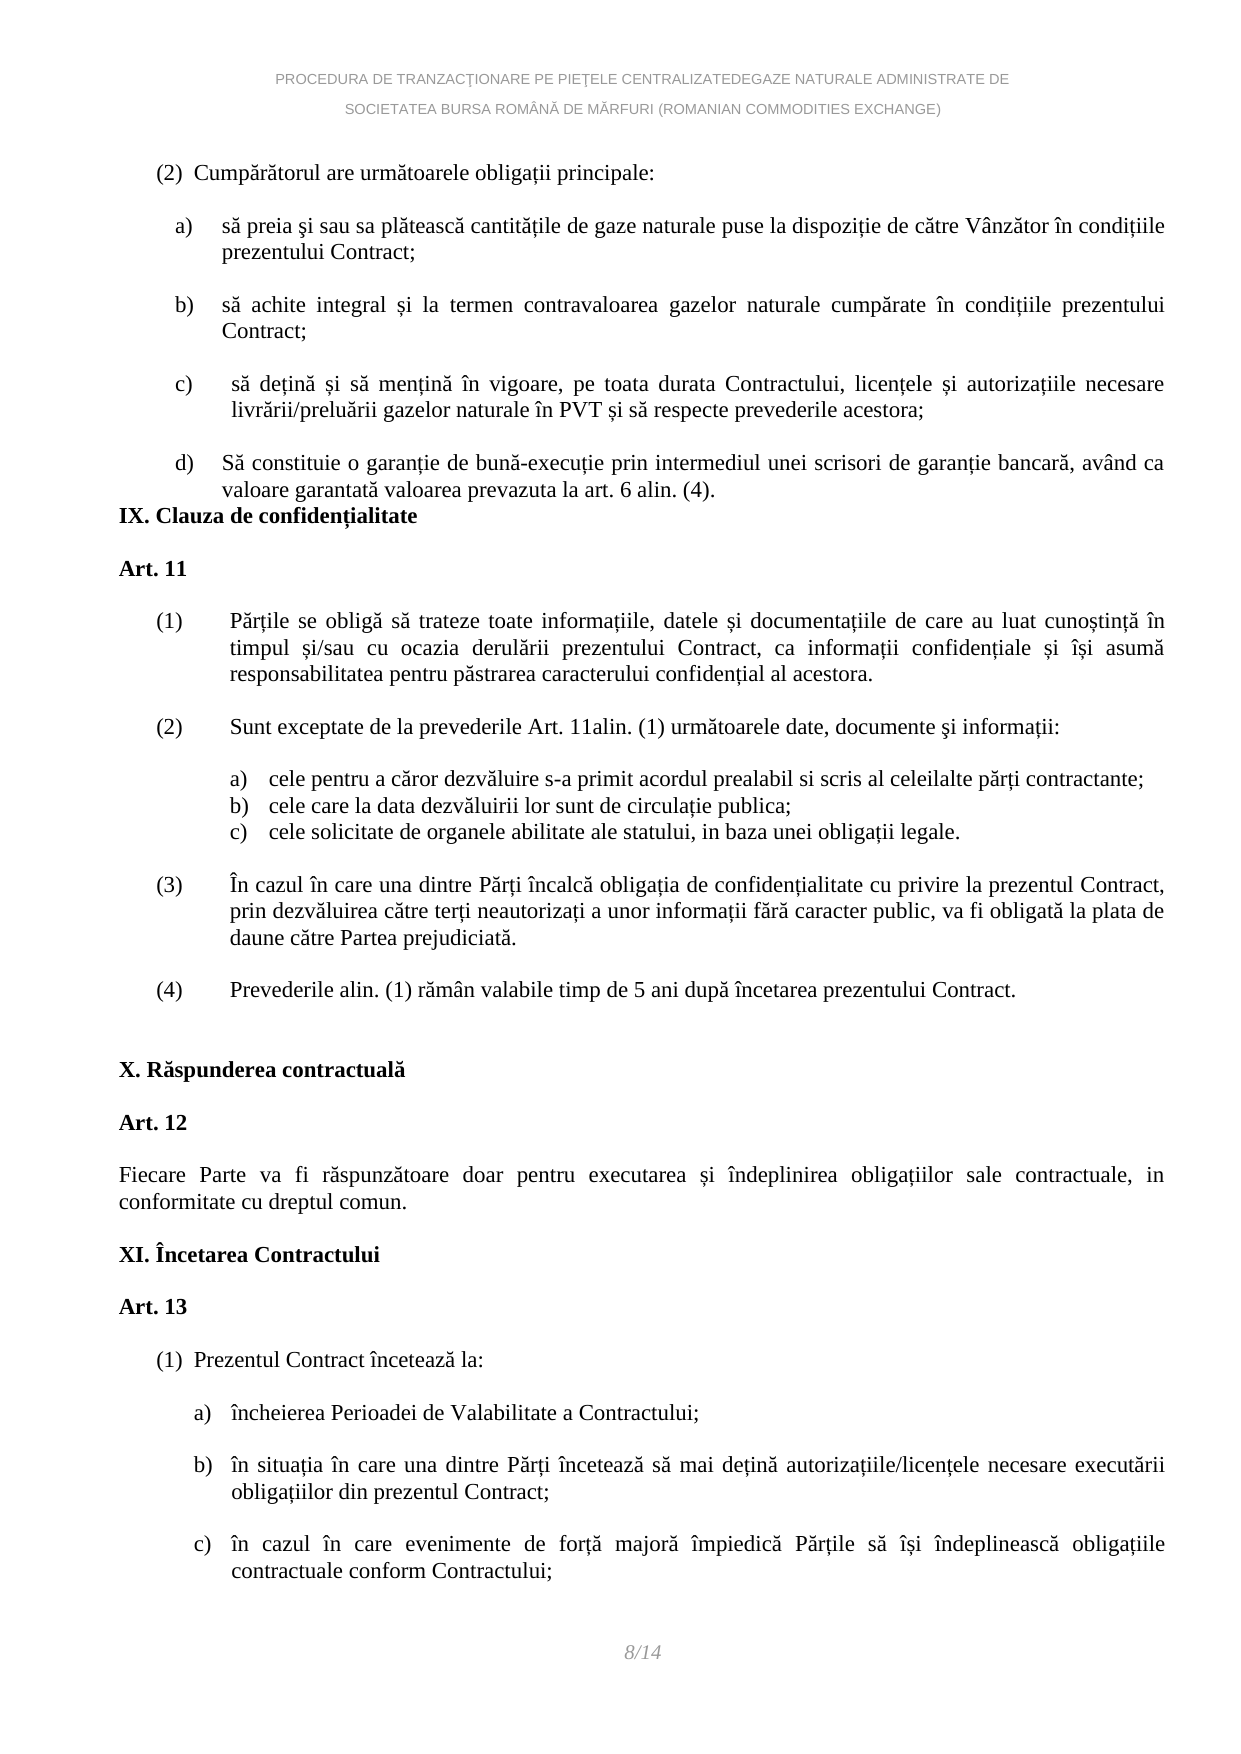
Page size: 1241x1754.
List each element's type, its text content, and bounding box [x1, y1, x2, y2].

list Cumpărătorul are următoarele obligații principale: [156, 159, 1167, 186]
list În cazul în care una dintre Părți încalcă obligația de confidențialitate cu privire la prezentul Contract, prin dezvăluirea către terți neautorizați a unor informații fără caracter public, va fi obligată la plata de daune către Partea prejudiciată. [156, 871, 1167, 950]
text Art. 12 [118, 1109, 1167, 1135]
text Art. 13 [118, 1293, 1167, 1320]
list în cazul în care evenimente de forță majoră împiedică Părțile să își îndeplinească obligațiile contractuale conform Contractului; [193, 1531, 1167, 1583]
text Art. 11 [118, 555, 1167, 581]
text Fiecare Parte va fi răspunzătoare doar pentru executarea și îndeplinirea obligațiilor sale contractuale, in conformitate cu dreptul comun. [118, 1162, 1167, 1214]
text b) cele care la data dezvăluirii lor sunt de circulație publica; [229, 792, 1167, 818]
list Părțile se obligă să trateze toate informațiile, datele și documentațiile de care au luat cunoștință în timpul și/sau cu ocazia derulării prezentului Contract, ca informații confidențiale și își asumă responsabilitatea pentru păstrarea caracterului confidențial al acestora. [156, 607, 1167, 686]
list Sunt exceptate de la prevederile Art. 11alin. (1) următoarele date, documente şi informații: [156, 713, 1167, 739]
list Prevederile alin. (1) rămân valabile timp de 5 ani după încetarea prezentului Contract. [156, 976, 1167, 1003]
text c) cele solicitate de organele abilitate ale statului, in baza unei obligații legale. [229, 818, 1167, 844]
list să dețină și să mențină în vigoare, pe toata durata Contractului, licențele și autorizațiile necesare livrării/preluării gazelor naturale în PVT și să respecte prevederile acestora; [175, 370, 1167, 423]
list în situația în care una dintre Părți încetează să mai dețină autorizațiile/licențele necesare executării obligațiilor din prezentul Contract; [193, 1451, 1167, 1504]
list să achite integral și la termen contravaloarea gazelor naturale cumpărate în condițiile prezentului Contract; [175, 291, 1167, 344]
list Prezentul Contract încetează la: [156, 1346, 1167, 1372]
list încheierea Perioadei de Valabilitate a Contractului; [193, 1399, 1167, 1425]
list Să constituie o garanție de bună-execuție prin intermediul unei scrisori de garanție bancară, având ca valoare garantată valoarea prevazuta la art. 6 alin. (4). [175, 449, 1167, 502]
text XI. Încetarea Contractului [118, 1241, 1167, 1267]
list să preia şi sau sa plătească cantitățile de gaze naturale puse la dispoziție de către Vânzător în condițiile prezentului Contract; [175, 212, 1167, 265]
text a) cele pentru a căror dezvăluire s-a primit acordul prealabil si scris al celeilalte părți contractante; [229, 766, 1167, 792]
text X. Răspunderea contractuală [118, 1056, 1167, 1082]
text IX. Clauza de confidențialitate [118, 502, 1167, 528]
